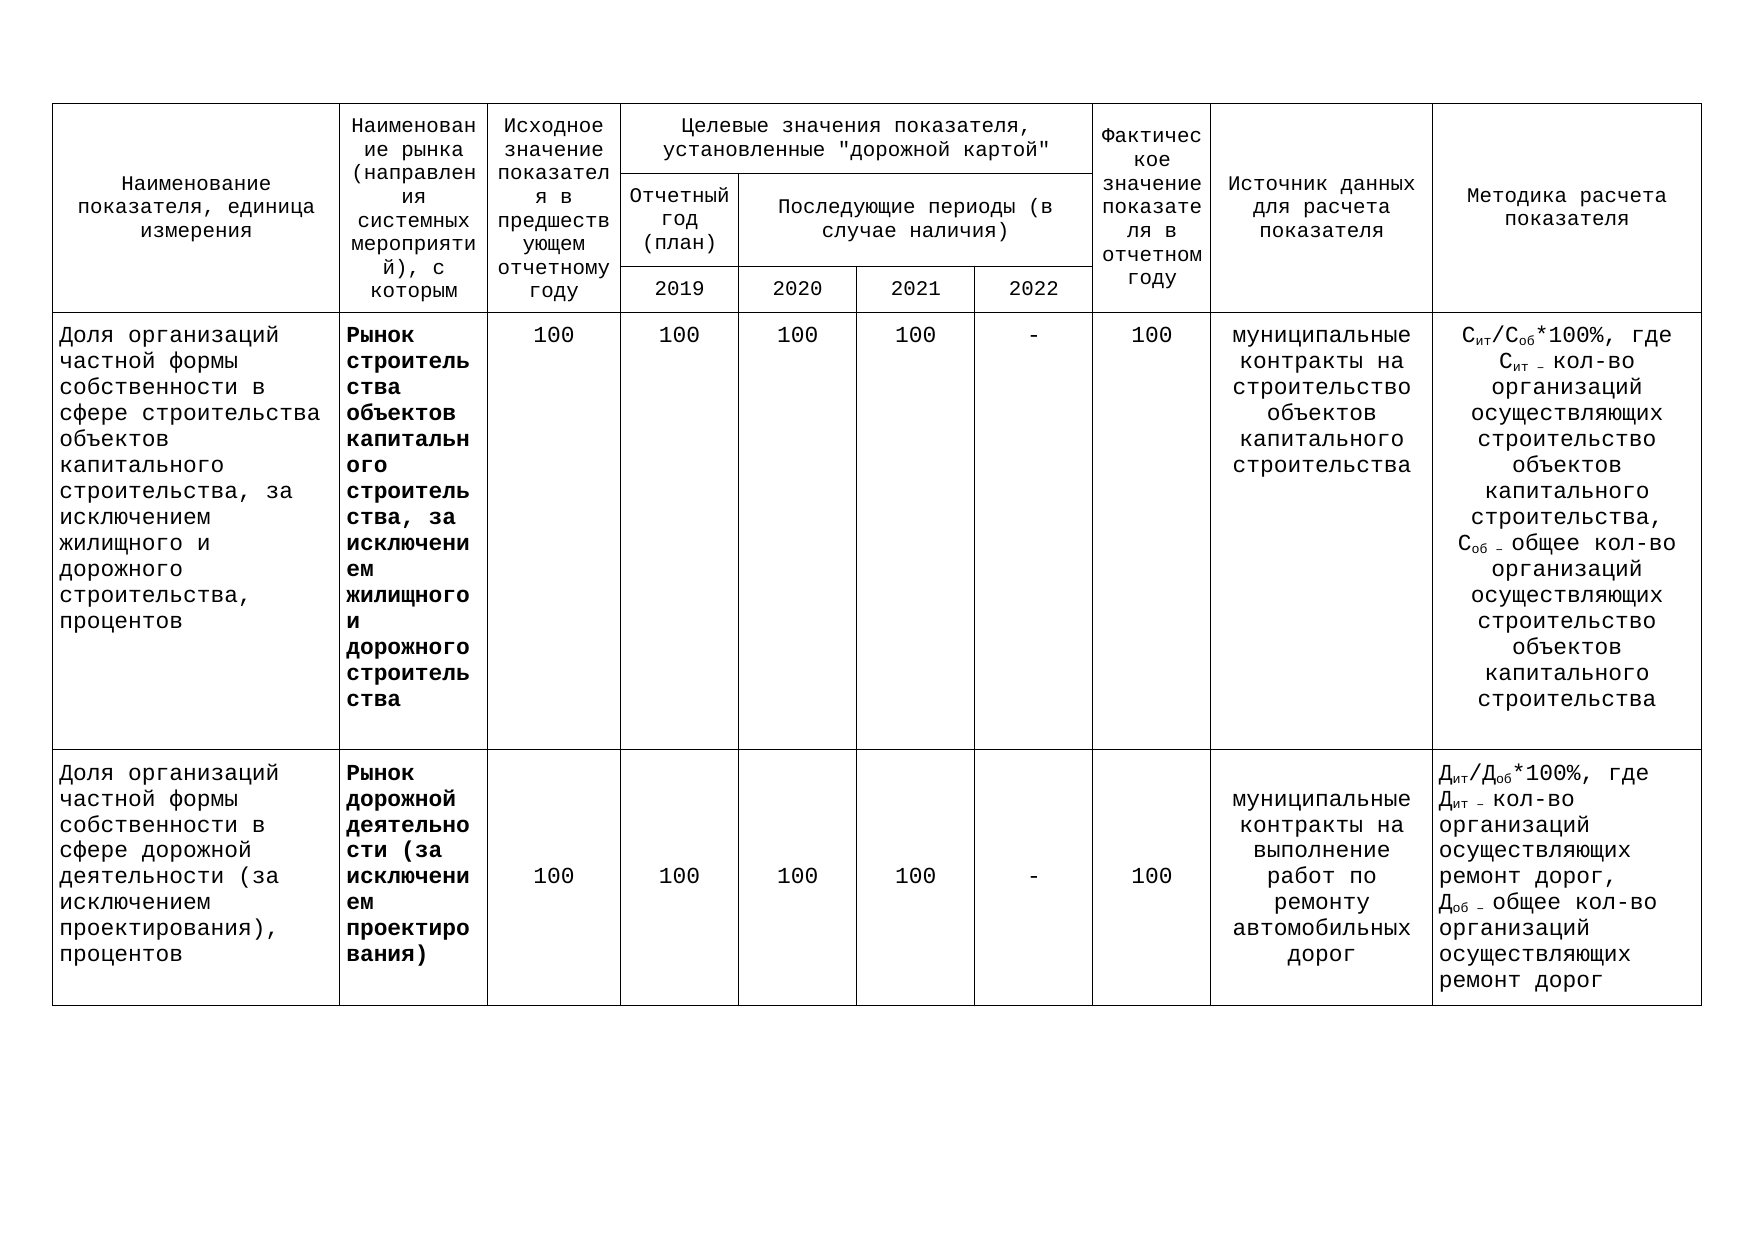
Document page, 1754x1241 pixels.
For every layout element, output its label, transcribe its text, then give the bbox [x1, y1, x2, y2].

table_cell 100 [739, 313, 856, 749]
table_cell 100 [621, 750, 738, 1005]
table_cell 2020 [739, 267, 856, 312]
table_header Наименование показателя, единица измерения [53, 104, 339, 312]
table_cell 2019 [621, 267, 738, 312]
table_cell Отчетный год (план) [621, 174, 738, 266]
table_cell - [975, 750, 1092, 1005]
table_cell Последующие периоды (в случае наличия) [739, 174, 1092, 266]
table_cell 100 [1093, 750, 1210, 1005]
table_cell 2022 [975, 267, 1092, 312]
table_cell Рынок строительства объектов капитального строительства, за исключением жилищного и дорожного строительства [340, 313, 487, 749]
table_cell 100 [488, 750, 620, 1005]
table_cell - [975, 313, 1092, 749]
table_cell Доля организаций частной формы собственности в сфере дорожной деятельности (за исключением проектирования), процентов [53, 750, 339, 1005]
table_cell муниципальные контракты на выполнение работ по ремонту автомобильных дорог [1211, 750, 1432, 1005]
table_cell муниципальные контракты на строительство объектов капитального строительства [1211, 313, 1432, 749]
table_cell 2021 [857, 267, 974, 312]
table_header Источник данных для расчета показателя [1211, 104, 1432, 312]
table_cell Сит/Соб*100%, где Сит – кол-во организаций осуществляющих строительство объектов капитального строительства, Соб – общее кол-во организаций осуществляющих строительство объектов капитального строительства [1433, 313, 1701, 749]
table_cell Рынок дорожной деятельности (за исключением проектирования) [340, 750, 487, 1005]
table_cell 100 [857, 313, 974, 749]
table_cell Доля организаций частной формы собственности в сфере строительства объектов капитального строительства, за исключением жилищного и дорожного строительства, процентов [53, 313, 339, 749]
table_cell Дит/Доб*100%, где Дит – кол-во организаций осуществляющих ремонт дорог, Доб – общее кол-во организаций осуществляющих ремонт дорог [1433, 750, 1701, 1005]
table_cell 100 [621, 313, 738, 749]
table_header Фактическое значение показателя в отчетном году [1093, 104, 1210, 312]
table_cell 100 [857, 750, 974, 1005]
table_header Методика расчета показателя [1433, 104, 1701, 312]
table_header Исходное значение показателя в предшествующем отчетному году [488, 104, 620, 312]
table_cell 100 [1093, 313, 1210, 749]
table_header Наименование рынка (направления системных мероприятий), с которым коррелирует показатель [340, 104, 487, 312]
table_header Целевые значения показателя, установленные "дорожной картой" [621, 104, 1092, 173]
table_cell 100 [488, 313, 620, 749]
table_cell 100 [739, 750, 856, 1005]
